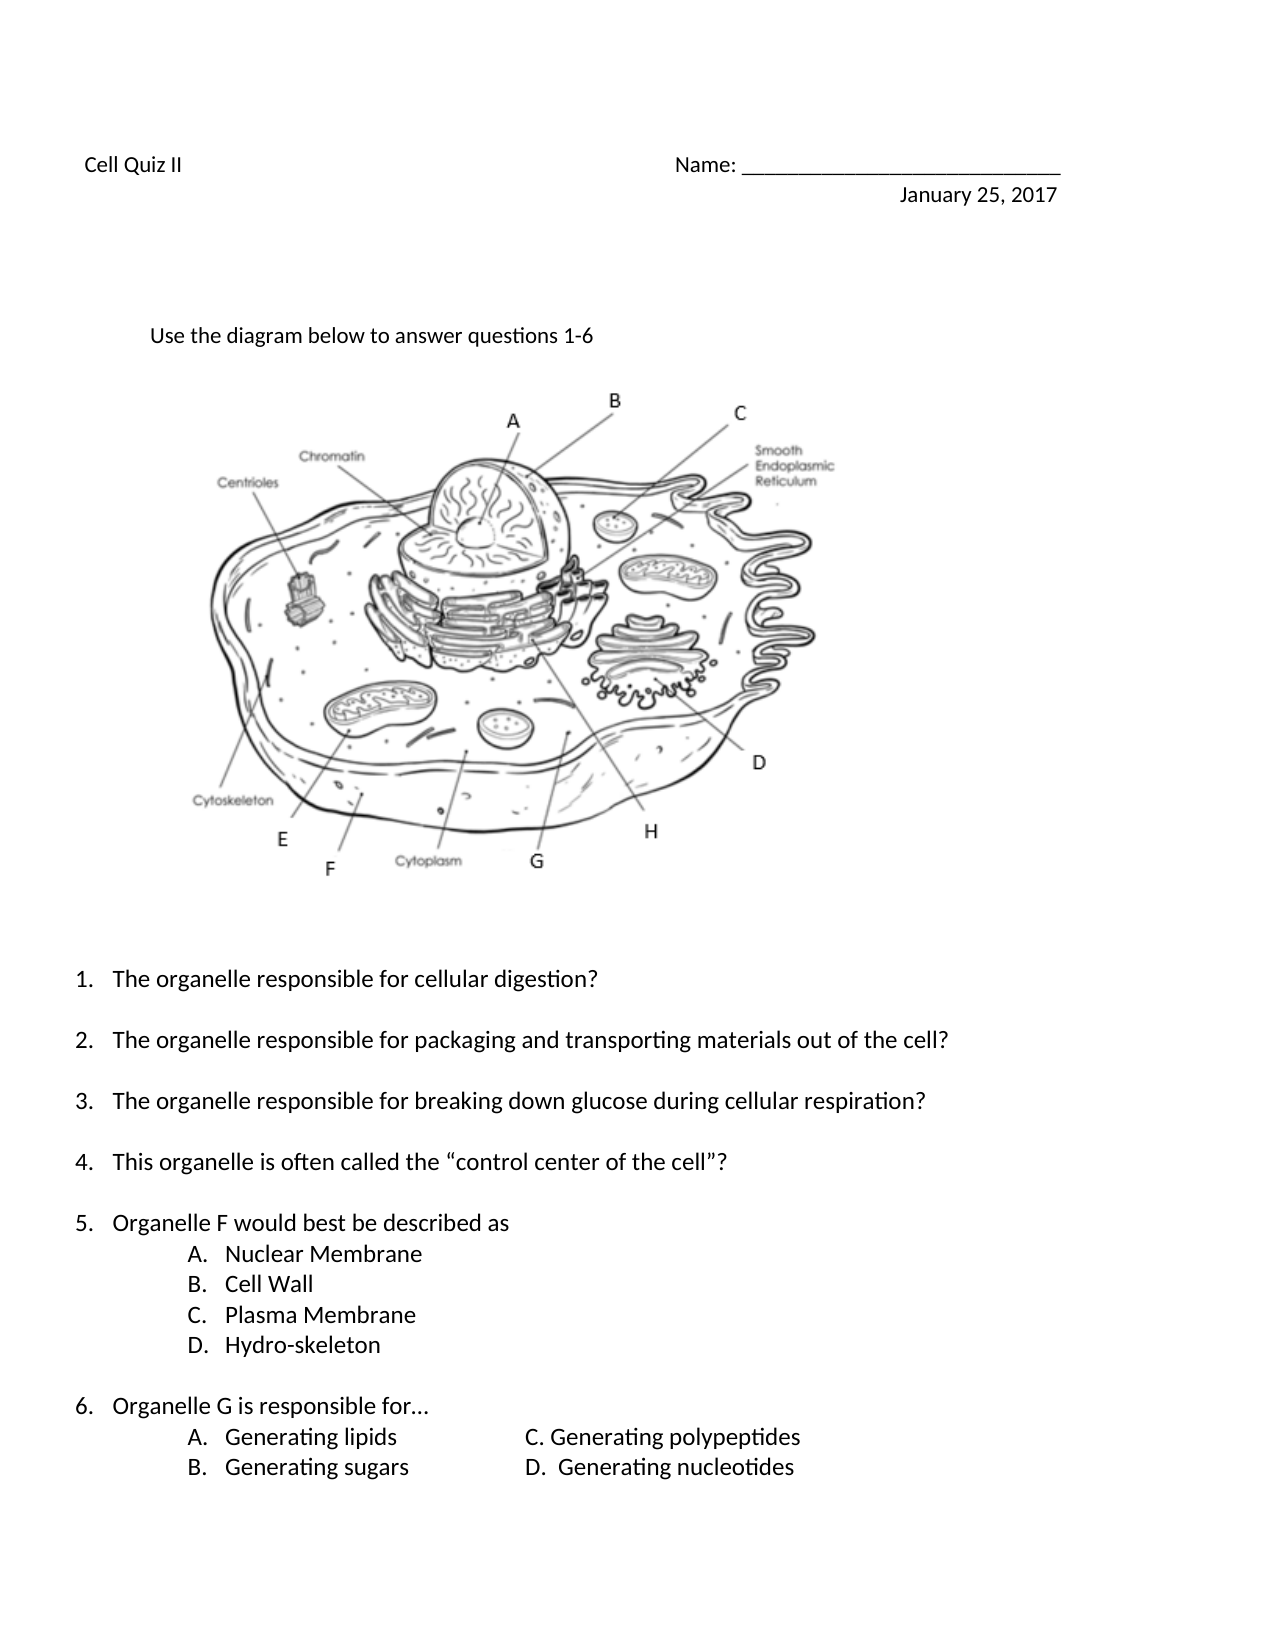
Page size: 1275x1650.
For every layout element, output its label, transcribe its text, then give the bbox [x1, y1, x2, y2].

text Cell Quiz II Name: ____________________________ January 25, 2017 [84, 150, 1125, 208]
list Generating lipids C. Generating polypeptides [187, 1421, 1125, 1451]
list This organelle is often called the “control center of the cell”? [75, 1146, 1125, 1177]
list Plasma Membrane [187, 1299, 1125, 1329]
list Cell Wall [187, 1268, 1125, 1299]
list Organelle G is responsible for… [75, 1390, 1125, 1421]
list Organelle F would best be described as [75, 1207, 1125, 1238]
list The organelle responsible for breaking down glucose during cellular respiration? [75, 1085, 1125, 1116]
list Nuclear Membrane [187, 1238, 1125, 1268]
list Generating sugars D. Generating nucleotides [187, 1451, 1125, 1482]
picture [150, 367, 891, 898]
list The organelle responsible for packaging and transporting materials out of the cell? [75, 1024, 1125, 1055]
list The organelle responsible for cellular digestion? [75, 963, 1125, 994]
text Use the diagram below to answer questions 1-6 [150, 321, 1125, 349]
list Hydro-skeleton [187, 1329, 1125, 1360]
